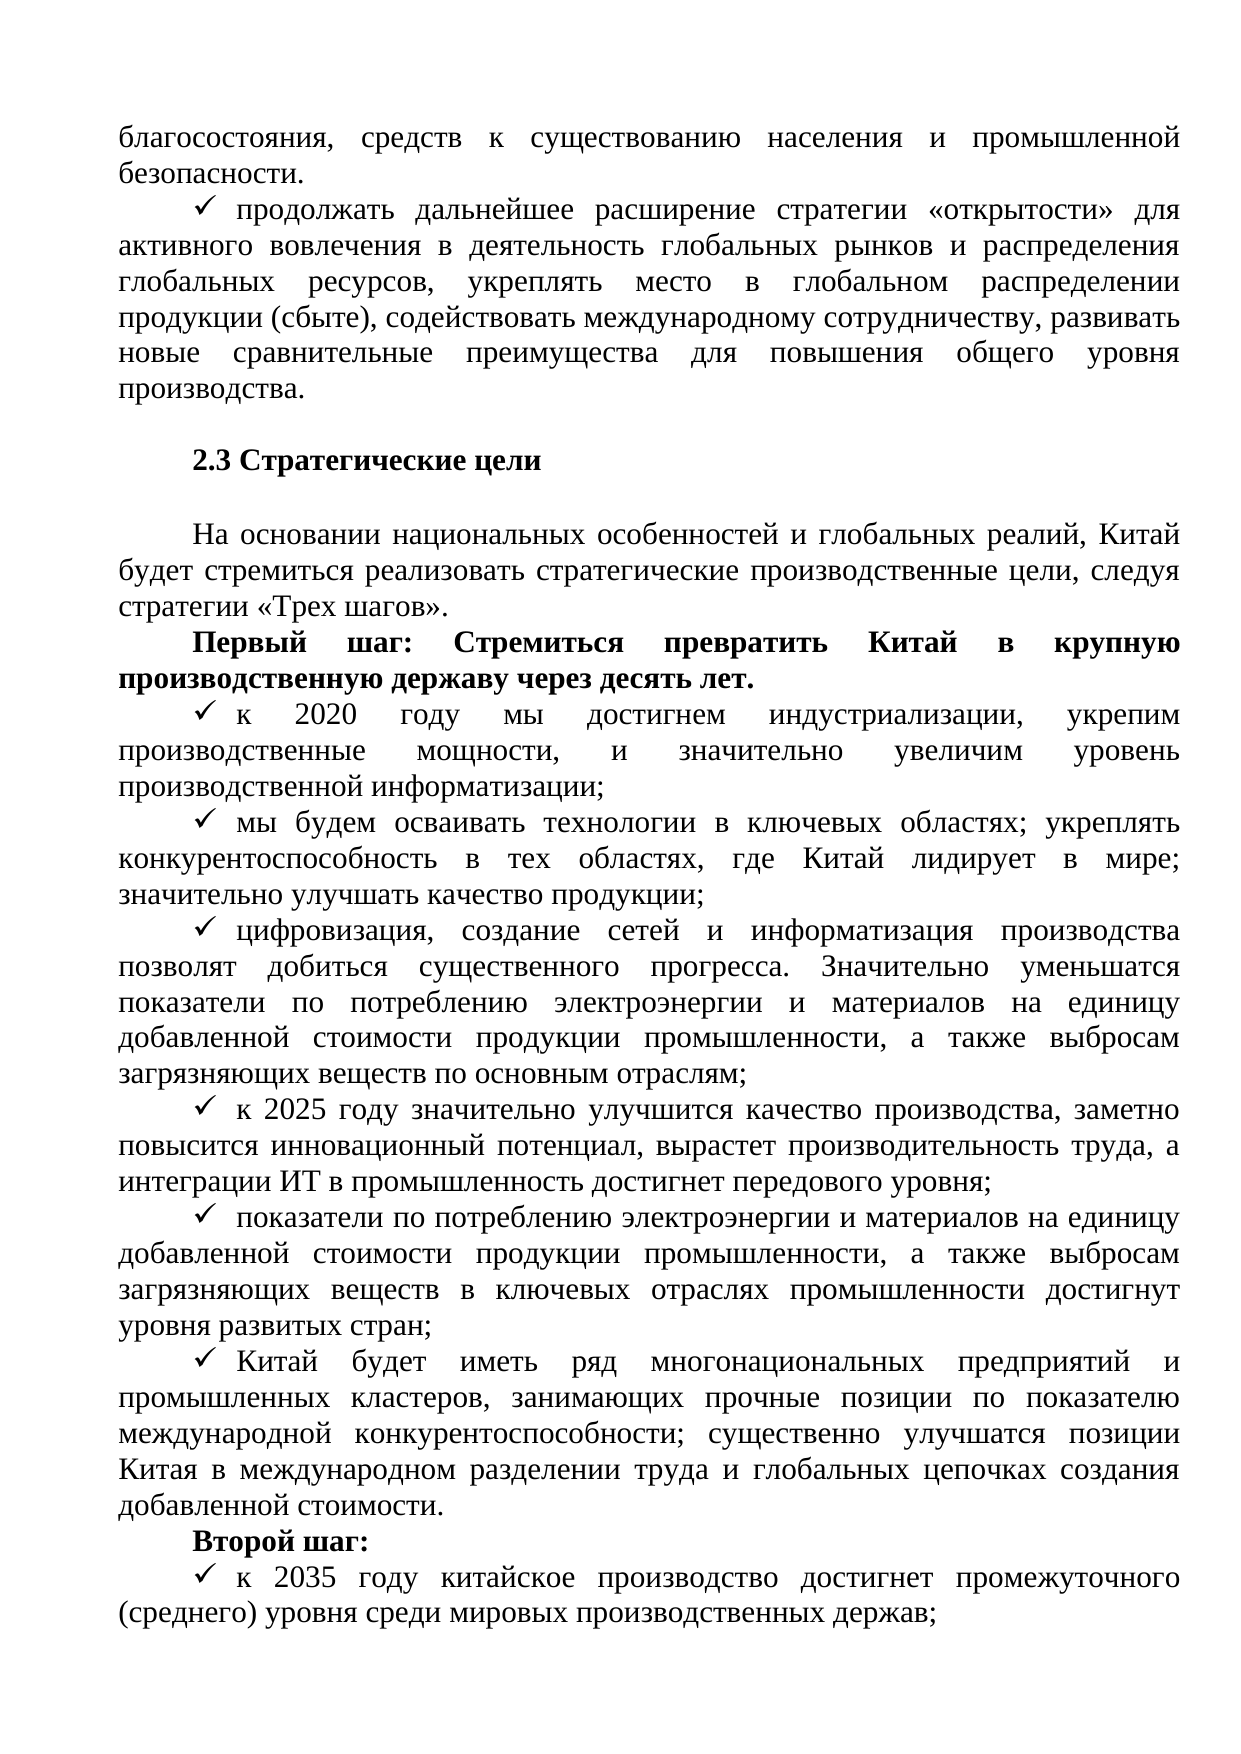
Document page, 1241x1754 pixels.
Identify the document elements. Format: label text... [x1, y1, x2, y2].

text На основании национальных особенностей и глобальных реалий, Китай будет стремиться реализовать стратегические производственные цели, следуя стратегии «Трех шагов». [118, 516, 1181, 623]
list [118, 118, 1181, 190]
text Второй шаг: [118, 1522, 1181, 1558]
list к 2020 году мы достигнем индустриализации, укрепим производственные мощности, и значительно увеличим уровень производственной информатизации; [118, 695, 1181, 803]
list к 2035 году китайское производство достигнет промежуточного (среднего) уровня среди мировых производственных держав; [118, 1558, 1181, 1630]
list продолжать дальнейшее расширение стратегии «открытости» для активного вовлечения в деятельность глобальных рынков и распределения глобальных ресурсов, укреплять место в глобальном распределении продукции (сбыте), содействовать международному сотрудничеству, развивать новые сравнительные преимущества для повышения общего уровня производства. [118, 190, 1181, 406]
text Первый шаг: Стремиться превратить Китай в крупную производственную державу через десять лет. [118, 623, 1181, 695]
list Китай будет иметь ряд многонациональных предприятий и промышленных кластеров, занимающих прочные позиции по показателю международной конкурентоспособности; существенно улучшатся позиции Китая в международном разделении труда и глобальных цепочках создания добавленной стоимости. [118, 1342, 1181, 1522]
subtitle 2.3 Стратегические цели [118, 442, 1181, 477]
list показатели по потреблению электроэнергии и материалов на единицу добавленной стоимости продукции промышленности, а также выбросам загрязняющих веществ в ключевых отраслях промышленности достигнут уровня развитых стран; [118, 1198, 1181, 1342]
list мы будем осваивать технологии в ключевых областях; укреплять конкурентоспособность в тех областях, где Китай лидирует в мире; значительно улучшать качество продукции; [118, 803, 1181, 911]
list к 2025 году значительно улучшится качество производства, заметно повысится инновационный потенциал, вырастет производительность труда, а интеграции ИТ в промышленность достигнет передового уровня; [118, 1091, 1181, 1198]
list цифровизация, создание сетей и информатизация производства позволят добиться существенного прогресса. Значительно уменьшатся показатели по потреблению электроэнергии и материалов на единицу добавленной стоимости продукции промышленности, а также выбросам загрязняющих веществ по основным отраслям; [118, 911, 1181, 1091]
